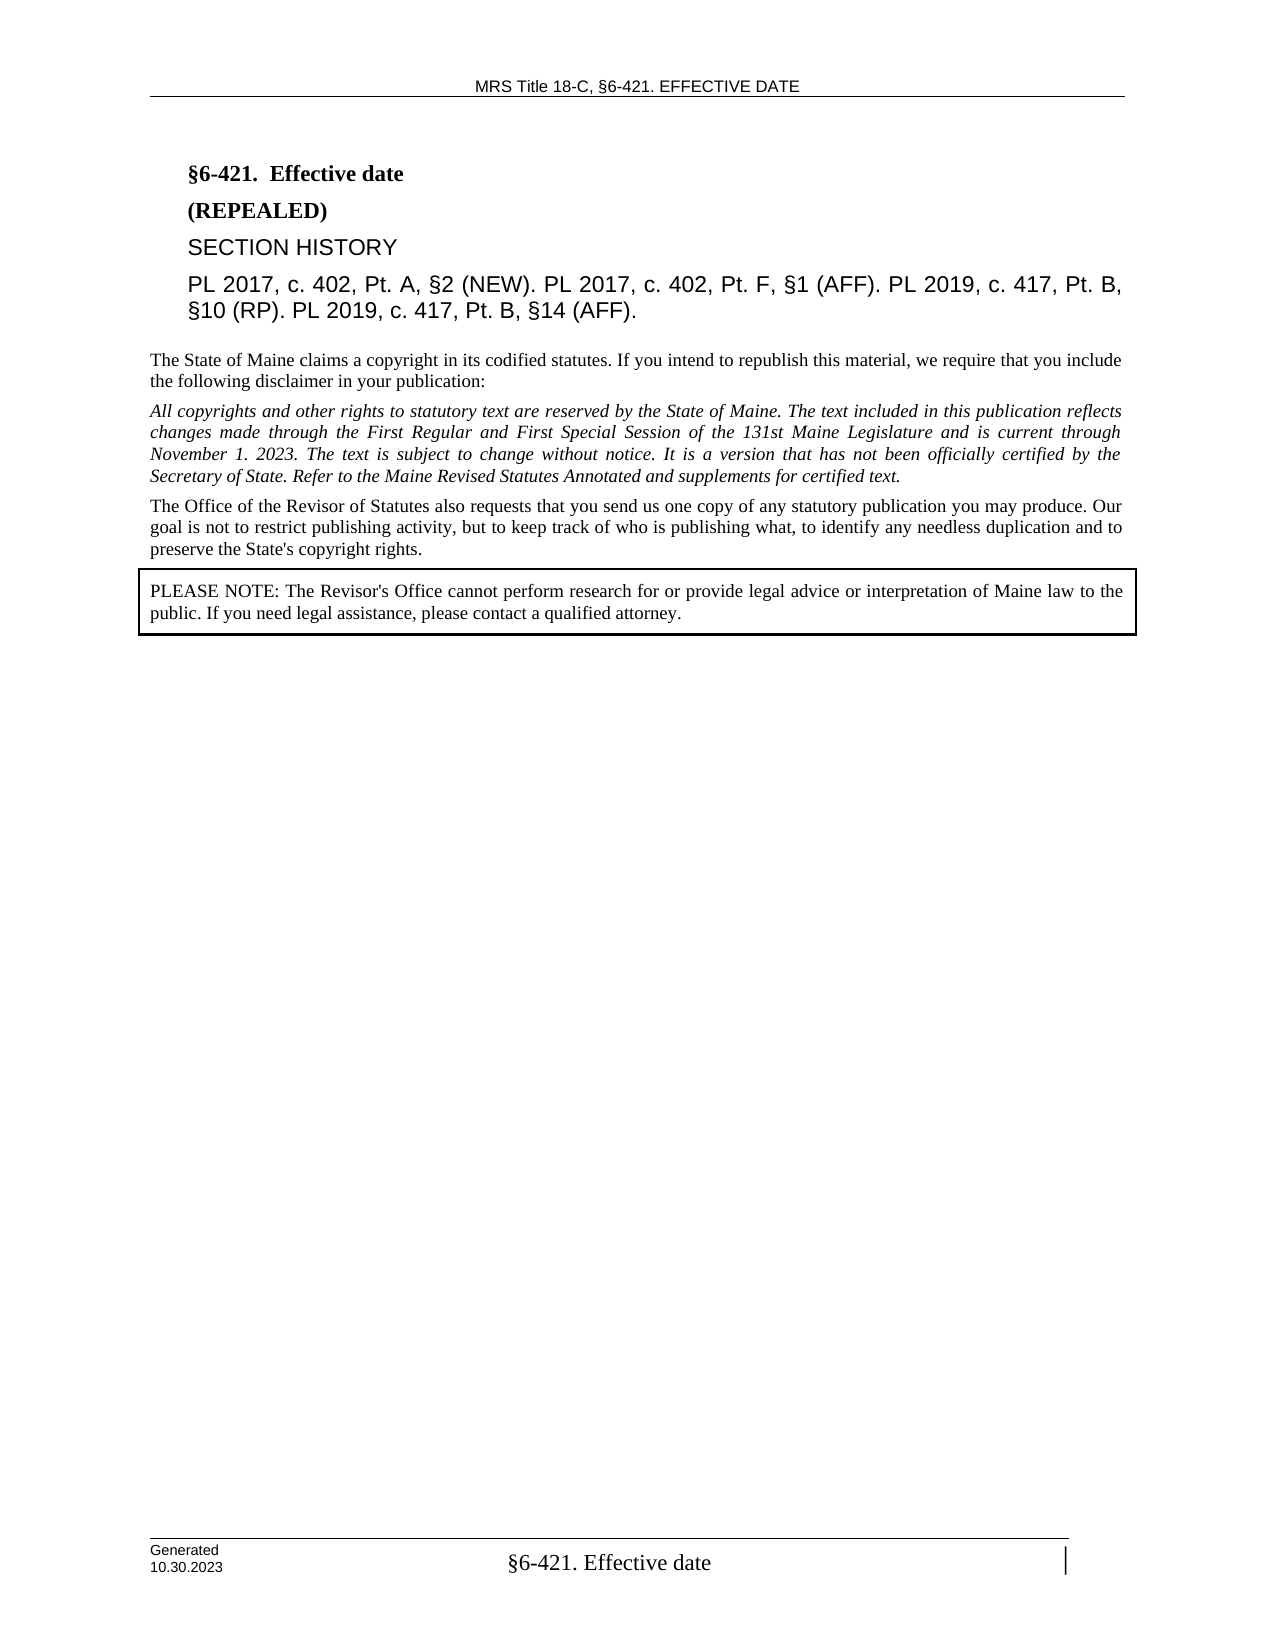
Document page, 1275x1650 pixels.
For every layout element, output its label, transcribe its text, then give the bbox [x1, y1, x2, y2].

text PLEASE NOTE: The Revisor's Office cannot perform research for or provide legal advice or interpretation of Maine law to the public. If you need legal assistance, please contact a qualified attorney. [140, 570, 1135, 633]
text (REPEALED) [187, 197, 1125, 223]
text The Office of the Revisor of Statutes also requests that you send us one copy of any statutory publication you may produce. Our goal is not to restrict publishing activity, but to keep track of who is publishing what, to identify any needless duplication and to preserve the State's copyright rights. [150, 494, 1125, 559]
text All copyrights and other rights to statutory text are reserved by the State of Maine. The text included in this publication reflects changes made through the First Regular and First Special Session of the 131st Maine Legislature and is current through November 1. 2023 . The text is subject to change without notice. It is a version that has not been officially certified by the Secretary of State. Refer to the Maine Revised Statutes Annotated and supplements for certified text. [150, 400, 1125, 486]
text PL 2017, c. 402, Pt. A, §2 (NEW). PL 2017, c. 402, Pt. F, §1 (AFF). PL 2019, c. 417, Pt. B, §10 (RP). PL 2019, c. 417, Pt. B, §14 (AFF). [187, 271, 1125, 323]
text §6-421. Effective date [187, 160, 1125, 187]
text SECTION HISTORY [187, 234, 1125, 260]
text The State of Maine claims a copyright in its codified statutes. If you intend to republish this material, we require that you include the following disclaimer in your publication: [150, 348, 1125, 392]
